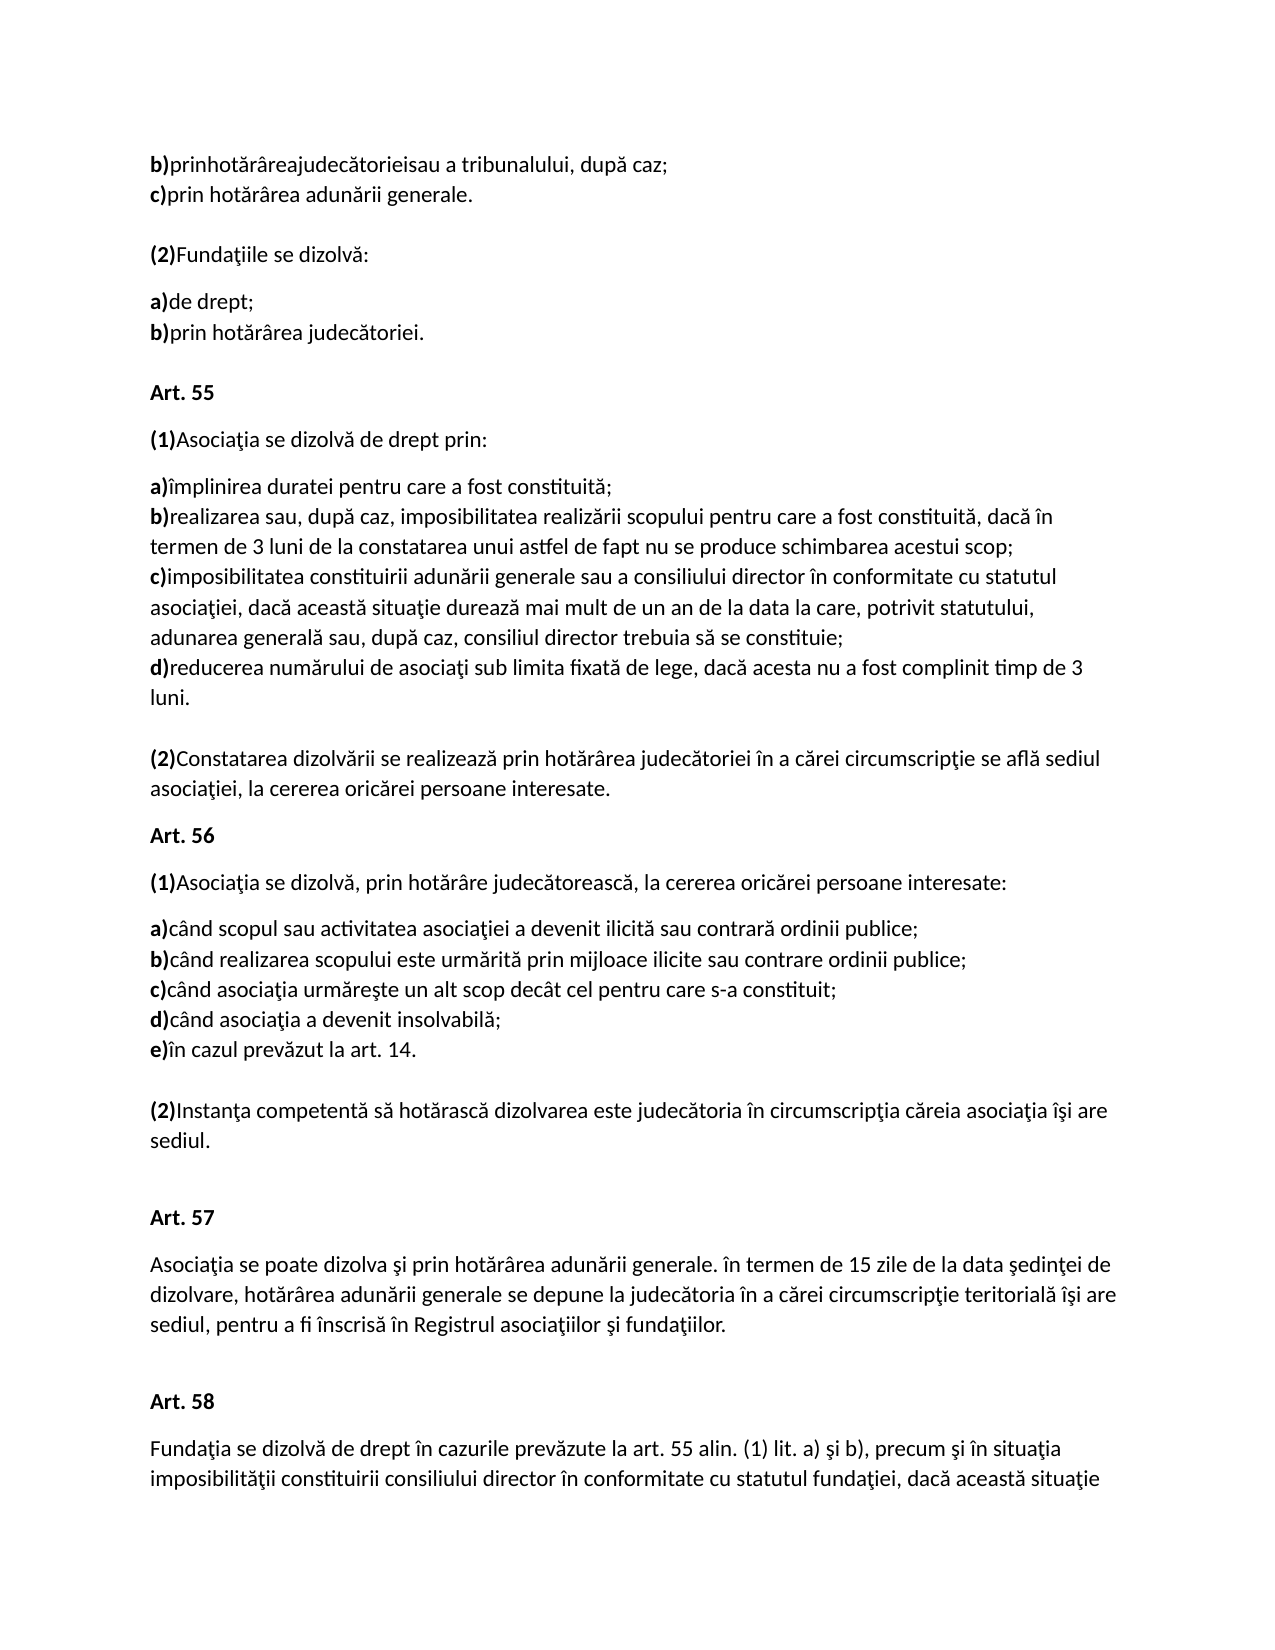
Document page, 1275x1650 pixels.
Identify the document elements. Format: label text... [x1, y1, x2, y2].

text (1)Asociaţia se dizolvă, prin hotărâre judecătorească, la cererea oricărei persoane interesate: [150, 868, 1125, 896]
text a)când scopul sau activitatea asociaţiei a devenit ilicită sau contrară ordinii publice; [150, 914, 1125, 943]
text c)prin hotărârea adunării generale. [150, 180, 1125, 208]
text e)în cazul prevăzut la art. 14. [150, 1035, 1125, 1063]
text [150, 1434, 1125, 1493]
text Art. 56 [150, 821, 1125, 849]
text c)imposibilitatea constituirii adunării generale sau a consiliului director în conformitate cu statutul asociaţiei, dacă această situaţie durează mai mult de un an de la data la care, potrivit statutului, adunarea generală sau, după caz, consiliul director trebuia să se constituie; d)reducerea numărului de asociaţi sub limita fixată de lege, dacă acesta nu a fost complinit timp de 3 luni. [150, 562, 1125, 711]
text Art. 57 [150, 1173, 1125, 1231]
text c)când asociaţia urmăreşte un alt scop decât cel pentru care s-a constituit; [150, 975, 1125, 1003]
text (2)Instanţa competentă să hotărască dizolvarea este judecătoria în circumscripţia căreia asociaţia îşi are sediul. [150, 1096, 1125, 1154]
text b)prin hotărârea judecătoriei. [150, 318, 1125, 346]
text (2)Fundaţiile se dizolvă: [150, 241, 1125, 269]
text Art. 55 [150, 378, 1125, 406]
text d)când asociaţia a devenit insolvabilă; [150, 1005, 1125, 1033]
text b)prinhotărâreajudecătorieisau a tribunalului, după caz; [150, 150, 1125, 178]
text (1)Asociaţia se dizolvă de drept prin: [150, 425, 1125, 453]
text b)realizarea sau, după caz, imposibilitatea realizării scopului pentru care a fost constituită, dacă în termen de 3 luni de la constatarea unui astfel de fapt nu se produce schimbarea acestui scop; [150, 502, 1125, 560]
text a)de drept; [150, 287, 1125, 316]
text (2)Constatarea dizolvării se realizează prin hotărârea judecătoriei în a cărei circumscripţie se află sediul asociaţiei, la cererea oricărei persoane interesate. [150, 744, 1125, 802]
text Asociaţia se poate dizolva şi prin hotărârea adunării generale. în termen de 15 zile de la data şedinţei de dizolvare, hotărârea adunării generale se depune la judecătoria în a cărei circumscripţie teritorială îşi are sediul, pentru a fi înscrisă în Registrul asociaţiilor şi fundaţiilor. [150, 1250, 1125, 1338]
text b)când realizarea scopului este urmărită prin mijloace ilicite sau contrare ordinii publice; [150, 945, 1125, 973]
text a)împlinirea duratei pentru care a fost constituită; [150, 472, 1125, 500]
text Art. 58 [150, 1357, 1125, 1416]
